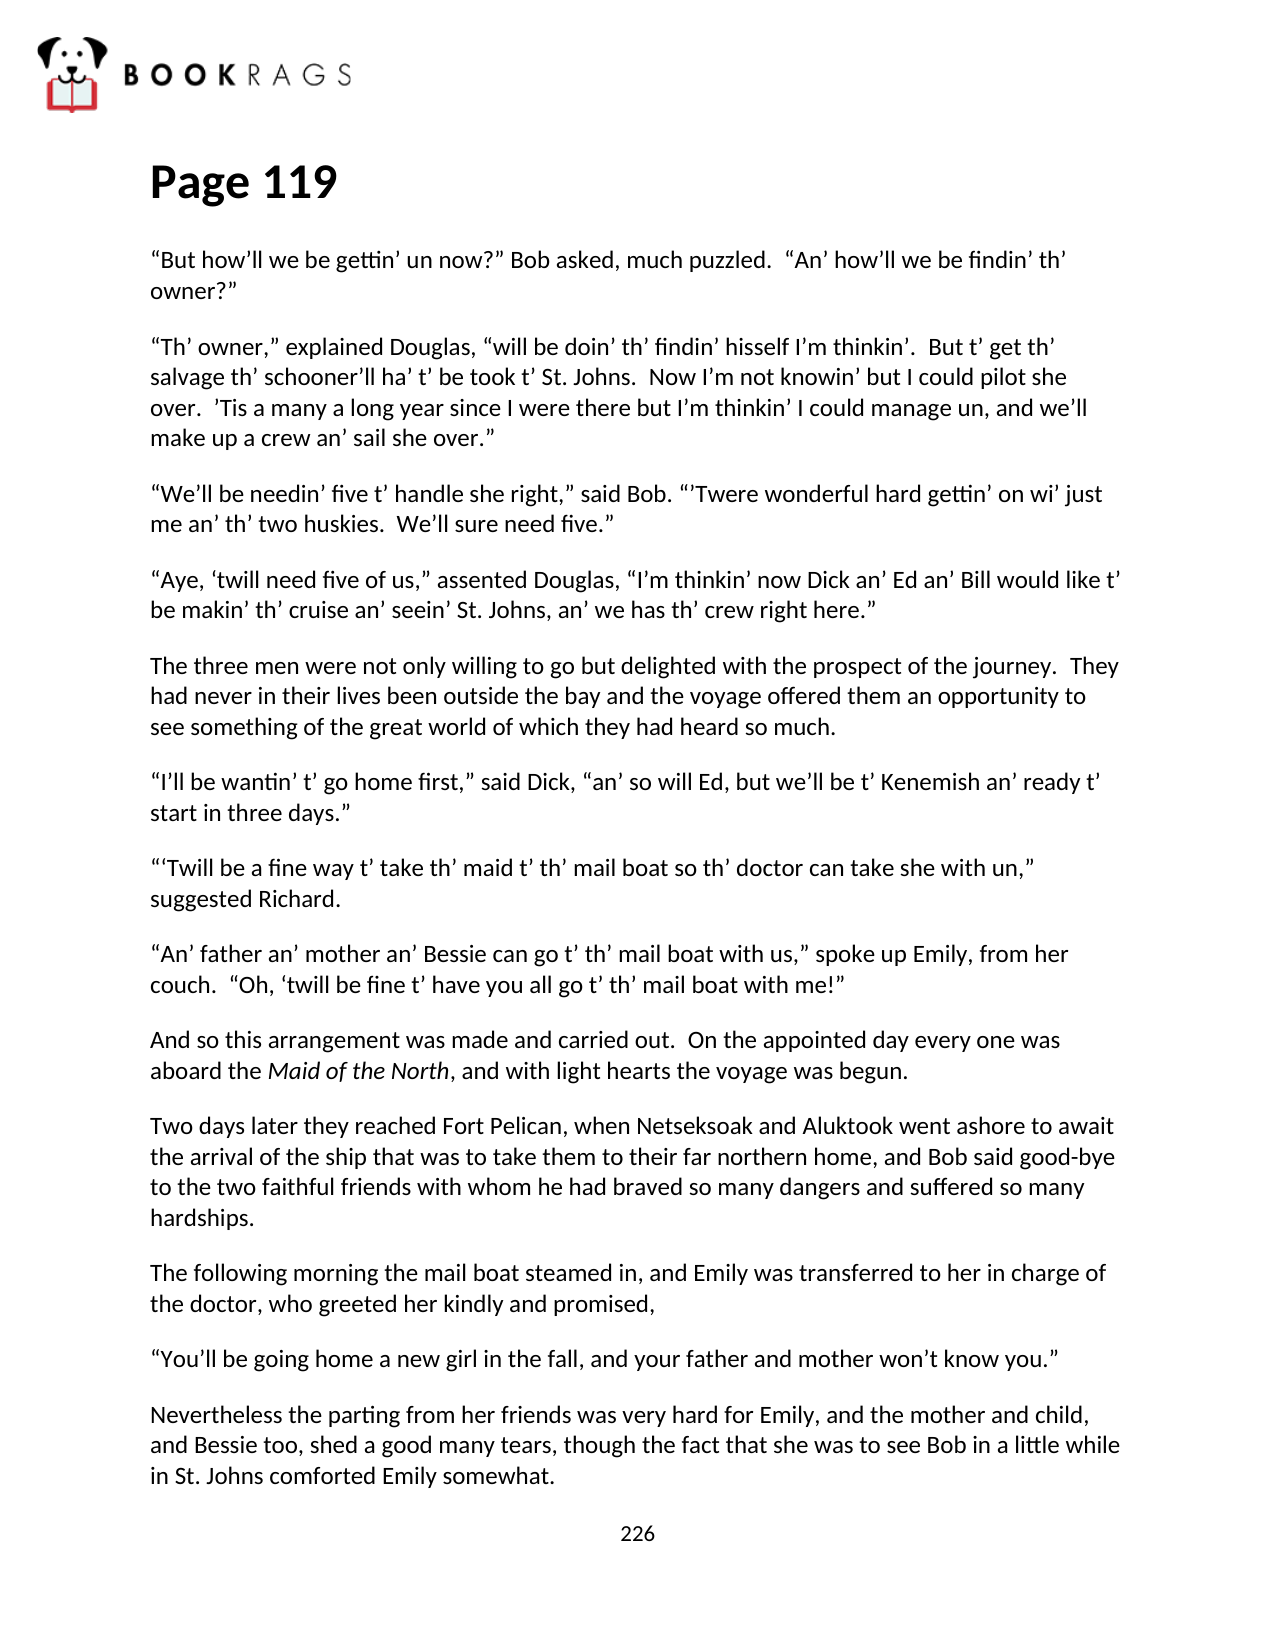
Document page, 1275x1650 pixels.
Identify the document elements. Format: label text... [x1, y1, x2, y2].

text “But how’ll we be gettin’ un now?” Bob asked, much puzzled. “An’ how’ll we be findin’ th’ owner?” [150, 244, 1125, 306]
text The three men were not only willing to go but delighted with the prospect of the journey. They had never in their lives been outside the bay and the voyage offered them an opportunity to see something of the great world of which they had heard so much. [150, 650, 1125, 741]
text “We’ll be needin’ five t’ handle she right,” said Bob. “’Twere wonderful hard gettin’ on wi’ just me an’ th’ two huskies. We’ll sure need five.” [150, 478, 1125, 539]
text Two days later they reached Fort Pelican, when Netseksoak and Aluktook went ashore to await the arrival of the ship that was to take them to their far northern home, and Bob said good-bye to the two faithful friends with whom he had braved so many dangers and suffered so many hardships. [150, 1111, 1125, 1233]
text The following morning the mail boat steamed in, and Emily was transferred to her in charge of the doctor, who greeted her kindly and promised, [150, 1258, 1125, 1319]
text “Aye, ‘twill need five of us,” assented Douglas, “I’m thinkin’ now Dick an’ Ed an’ Bill would like t’ be makin’ th’ cruise an’ seein’ St. Johns, an’ we has th’ crew right here.” [150, 564, 1125, 625]
text “You’ll be going home a new girl in the fall, and your father and mother won’t know you.” [150, 1344, 1125, 1374]
text “An’ father an’ mother an’ Bessie can go t’ th’ mail boat with us,” spoke up Emily, from her couch. “Oh, ‘twill be fine t’ have you all go t’ th’ mail boat with me!” [150, 938, 1125, 999]
text “‘Twill be a fine way t’ take th’ maid t’ th’ mail boat so th’ doctor can take she with un,” suggested Richard. [150, 852, 1125, 913]
text “I’ll be wantin’ t’ go home first,” said Dick, “an’ so will Ed, but we’ll be t’ Kenemish an’ ready t’ start in three days.” [150, 766, 1125, 827]
text Nevertheless the parting from her friends was very hard for Emily, and the mother and child, and Bessie too, shed a good many tears, though the fact that she was to see Bob in a little while in St. Johns comforted Emily somewhat. [150, 1399, 1125, 1491]
text Page 119 [150, 150, 1125, 211]
picture [37, 37, 351, 113]
text And so this arrangement was made and carried out. On the appointed day every one was aboard the Maid of the North, and with light hearts the voyage was begun. [150, 1024, 1125, 1086]
text “Th’ owner,” explained Douglas, “will be doin’ th’ findin’ hisself I’m thinkin’. But t’ get th’ salvage th’ schooner’ll ha’ t’ be took t’ St. Johns. Now I’m not knowin’ but I could pilot she over. ’Tis a many a long year since I were there but I’m thinkin’ I could manage un, and we’ll make up a crew an’ sail she over.” [150, 331, 1125, 453]
